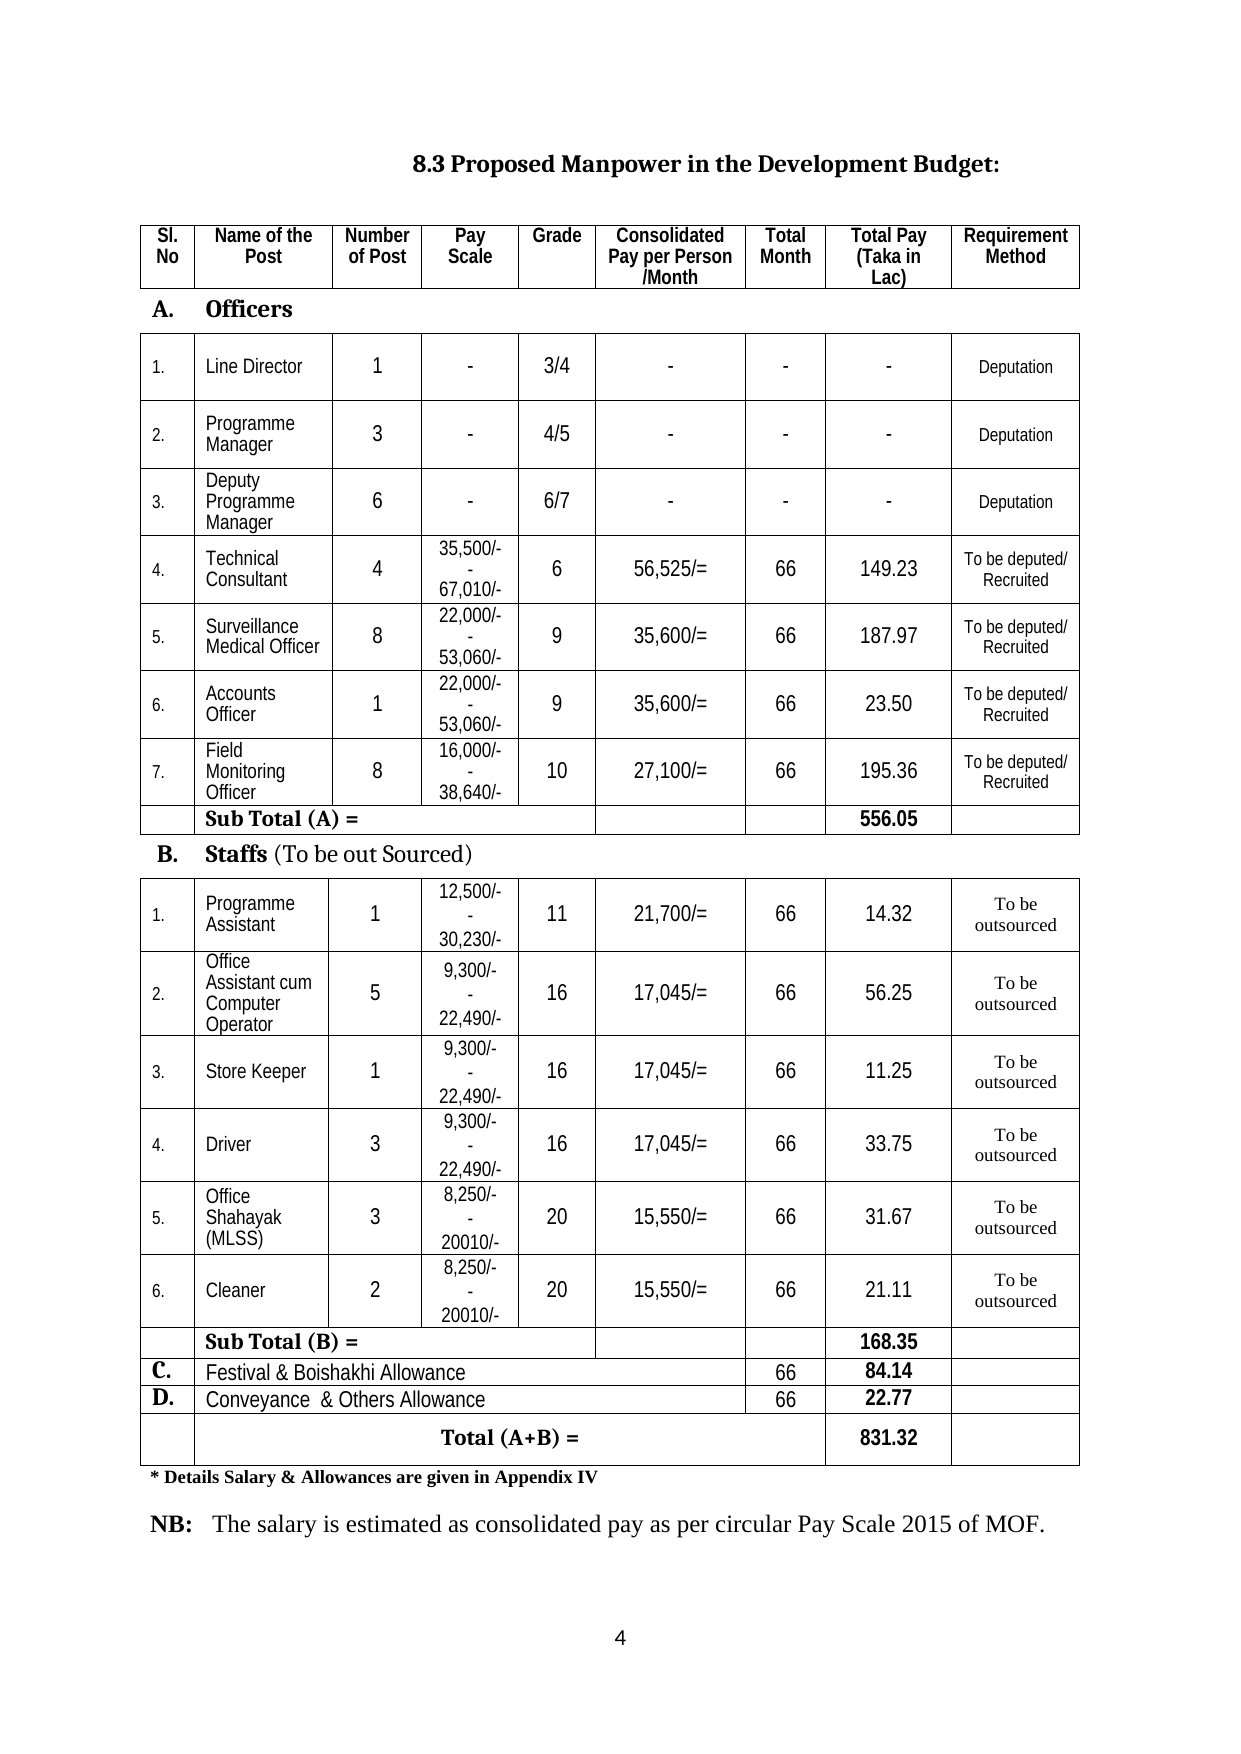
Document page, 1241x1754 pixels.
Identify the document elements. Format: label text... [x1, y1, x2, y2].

table_cell 66 [746, 879, 825, 951]
table_cell Field Monitoring Officer [195, 739, 332, 805]
table_cell [952, 289, 1080, 333]
table_cell Deputy Programme Manager [195, 469, 332, 535]
table_cell 56,525/= [596, 536, 745, 603]
table_cell 17,045/= [596, 1036, 745, 1108]
table_cell B. [141, 835, 194, 878]
table_cell 66 [746, 671, 825, 738]
table_cell To be deputed/ Recruited [952, 604, 1079, 670]
table_cell 9 [519, 671, 595, 738]
table_cell Technical Consultant [195, 536, 332, 603]
table_cell [141, 806, 194, 833]
table_cell To be deputed/ Recruited [952, 671, 1079, 738]
table_cell 20 [519, 1182, 595, 1254]
list NB: The salary is estimated as consolidated pay as per circular Pay Scale 2015 of MOF. [150, 1509, 1090, 1538]
table_cell 66 [746, 952, 825, 1035]
table_cell 556.05 [826, 806, 951, 833]
table_cell A. [141, 289, 194, 333]
table_cell 8,250/- - 20010/- [422, 1255, 518, 1327]
table_cell To be outsourced [952, 952, 1079, 1035]
table_cell 6/7 [519, 469, 595, 535]
table_cell 187.97 [826, 604, 951, 670]
table_cell [141, 1182, 194, 1254]
table_cell Sub Total (B) = [195, 1328, 595, 1358]
table_cell 168.35 [826, 1328, 951, 1358]
table_cell 66 [746, 1036, 825, 1108]
table_cell To be outsourced [952, 1182, 1079, 1254]
table_cell Programme Assistant [195, 879, 328, 951]
table_cell 66 [746, 1255, 825, 1327]
table_cell 3 [329, 1109, 421, 1181]
table_header Total Month [746, 226, 825, 288]
table_cell - [826, 469, 951, 535]
table_cell Office Shahayak (MLSS) [195, 1182, 328, 1254]
table_cell 16 [519, 952, 595, 1035]
table_cell 35,600/= [596, 671, 745, 738]
table_cell [141, 1328, 194, 1358]
table_cell Festival & Boishakhi Allowance [195, 1359, 745, 1385]
table_cell [952, 1386, 1079, 1413]
table_cell To be outsourced [952, 1255, 1079, 1327]
table_cell 15,550/= [596, 1255, 745, 1327]
table_cell 5 [329, 952, 421, 1035]
table_cell [141, 334, 194, 400]
table_cell 8 [333, 739, 421, 805]
table_cell To be outsourced [952, 1109, 1079, 1181]
table_cell 6 [519, 536, 595, 603]
table_cell 66 [746, 1109, 825, 1181]
table_cell - [422, 401, 518, 468]
table_cell 17,045/= [596, 1109, 745, 1181]
table_cell [141, 1036, 194, 1108]
table_cell 9,300/- - 22,490/- [422, 1109, 518, 1181]
table_cell 22.77 [826, 1386, 951, 1413]
table_cell 17,045/= [596, 952, 745, 1035]
table_cell 149.23 [826, 536, 951, 603]
table_cell 23.50 [826, 671, 951, 738]
table_cell 1 [329, 879, 421, 951]
table_cell 6 [333, 469, 421, 535]
table_cell 11.25 [826, 1036, 951, 1108]
table_cell 66 [746, 1359, 825, 1385]
table_cell 31.67 [826, 1182, 951, 1254]
table_cell 3/4 [519, 334, 595, 400]
table_cell 4/5 [519, 401, 595, 468]
table_cell 66 [746, 536, 825, 603]
table_cell [141, 671, 194, 738]
table_cell 11 [519, 879, 595, 951]
table_cell Total (A+B) = [195, 1414, 825, 1465]
table_header Requirement Method [952, 226, 1079, 288]
table_cell Officers [194, 289, 333, 333]
table_cell 16 [519, 1036, 595, 1108]
table_header Total Pay (Taka in Lac) [826, 226, 951, 288]
table_header Pay Scale [422, 226, 518, 288]
table_cell 21.11 [826, 1255, 951, 1327]
table_cell [141, 469, 194, 535]
table_cell - [826, 401, 951, 468]
text 8.3 Proposed Manpower in the Development Budget: [337, 150, 1090, 179]
table_cell Sub Total (A) = [195, 806, 595, 833]
table_cell Deputation [952, 469, 1079, 535]
table_cell [746, 806, 825, 833]
table_cell Accounts Officer [195, 671, 332, 738]
table_cell - [422, 469, 518, 535]
table_cell [141, 1414, 194, 1465]
table_cell - [596, 469, 745, 535]
table_cell 27,100/= [596, 739, 745, 805]
table_cell 84.14 [826, 1359, 951, 1385]
table_cell Driver [195, 1109, 328, 1181]
table_cell 9 [519, 604, 595, 670]
table_cell 9,300/- - 22,490/- [422, 952, 518, 1035]
table_cell 14.32 [826, 879, 951, 951]
table_cell - [746, 469, 825, 535]
table_cell Store Keeper [195, 1036, 328, 1108]
table_cell Office Assistant cum Computer Operator [195, 952, 328, 1035]
table_header Number of Post [333, 226, 421, 288]
table_cell [596, 806, 745, 833]
table_cell 8 [333, 604, 421, 670]
table_cell Surveillance Medical Officer [195, 604, 332, 670]
table_cell - [596, 334, 745, 400]
table_cell [422, 289, 518, 333]
table_cell To be deputed/ Recruited [952, 739, 1079, 805]
table_cell [141, 536, 194, 603]
table_cell [745, 289, 826, 333]
table_cell 22,000/- - 53,060/- [422, 604, 518, 670]
table_cell 16 [519, 1109, 595, 1181]
table_cell [141, 952, 194, 1035]
table_cell 21,700/= [596, 879, 745, 951]
table_cell 10 [519, 739, 595, 805]
table_cell Staffs (To be out Sourced) [194, 835, 1080, 878]
table_cell [595, 289, 745, 333]
table_cell 2 [329, 1255, 421, 1327]
table_header Grade [519, 226, 595, 288]
table_cell - [422, 334, 518, 400]
table_cell - [596, 401, 745, 468]
table_cell Line Director [195, 334, 332, 400]
table_cell 15,550/= [596, 1182, 745, 1254]
table_cell 12,500/- - 30,230/- [422, 879, 518, 951]
table_cell 22,000/- - 53,060/- [422, 671, 518, 738]
table_cell [519, 289, 595, 333]
table_cell [952, 1359, 1079, 1385]
table_cell 8,250/- - 20010/- [422, 1182, 518, 1254]
table_cell - [746, 401, 825, 468]
table_cell 1 [333, 334, 421, 400]
table_cell [746, 1328, 825, 1358]
table_header Sl. No [141, 226, 194, 288]
table_cell 33.75 [826, 1109, 951, 1181]
table_cell 3 [333, 401, 421, 468]
table_cell C. [141, 1359, 194, 1385]
table_cell [333, 289, 422, 333]
table_cell 4 [333, 536, 421, 603]
table_cell 66 [746, 1182, 825, 1254]
table_cell 195.36 [826, 739, 951, 805]
table_cell [952, 806, 1079, 833]
table_cell 35,600/= [596, 604, 745, 670]
table_cell 9,300/- - 22,490/- [422, 1036, 518, 1108]
table_cell 3 [329, 1182, 421, 1254]
table_cell 16,000/- - 38,640/- [422, 739, 518, 805]
table_header Consolidated Pay per Person /Month [596, 226, 745, 288]
table_cell 56.25 [826, 952, 951, 1035]
table_cell - [826, 334, 951, 400]
table_cell Deputation [952, 401, 1079, 468]
table_cell [141, 401, 194, 468]
table_cell [826, 289, 952, 333]
table_header Name of the Post [195, 226, 332, 288]
table_cell [952, 1328, 1079, 1358]
table_cell 20 [519, 1255, 595, 1327]
table_cell - [746, 334, 825, 400]
table_cell D. [141, 1386, 194, 1413]
table_cell [141, 879, 194, 951]
table_cell [952, 1414, 1079, 1465]
table_cell 66 [746, 739, 825, 805]
table_cell To be deputed/ Recruited [952, 536, 1079, 603]
table_cell [141, 604, 194, 670]
table_cell 1 [329, 1036, 421, 1108]
table_cell [141, 739, 194, 805]
table_cell 831.32 [826, 1414, 951, 1465]
table_cell Deputation [952, 334, 1079, 400]
table_cell [141, 1109, 194, 1181]
table_cell Conveyance & Others Allowance [195, 1386, 745, 1413]
table_cell To be outsourced [952, 879, 1079, 951]
table_cell 35,500/- - 67,010/- [422, 536, 518, 603]
table_cell To be outsourced [952, 1036, 1079, 1108]
table_cell [141, 1255, 194, 1327]
table_cell 66 [746, 604, 825, 670]
table_cell 1 [333, 671, 421, 738]
table_cell 66 [746, 1386, 825, 1413]
table_cell Programme Manager [195, 401, 332, 468]
list * Details Salary & Allowances are given in Appendix IV [150, 1466, 1090, 1488]
table_cell Cleaner [195, 1255, 328, 1327]
table_cell [596, 1328, 745, 1358]
